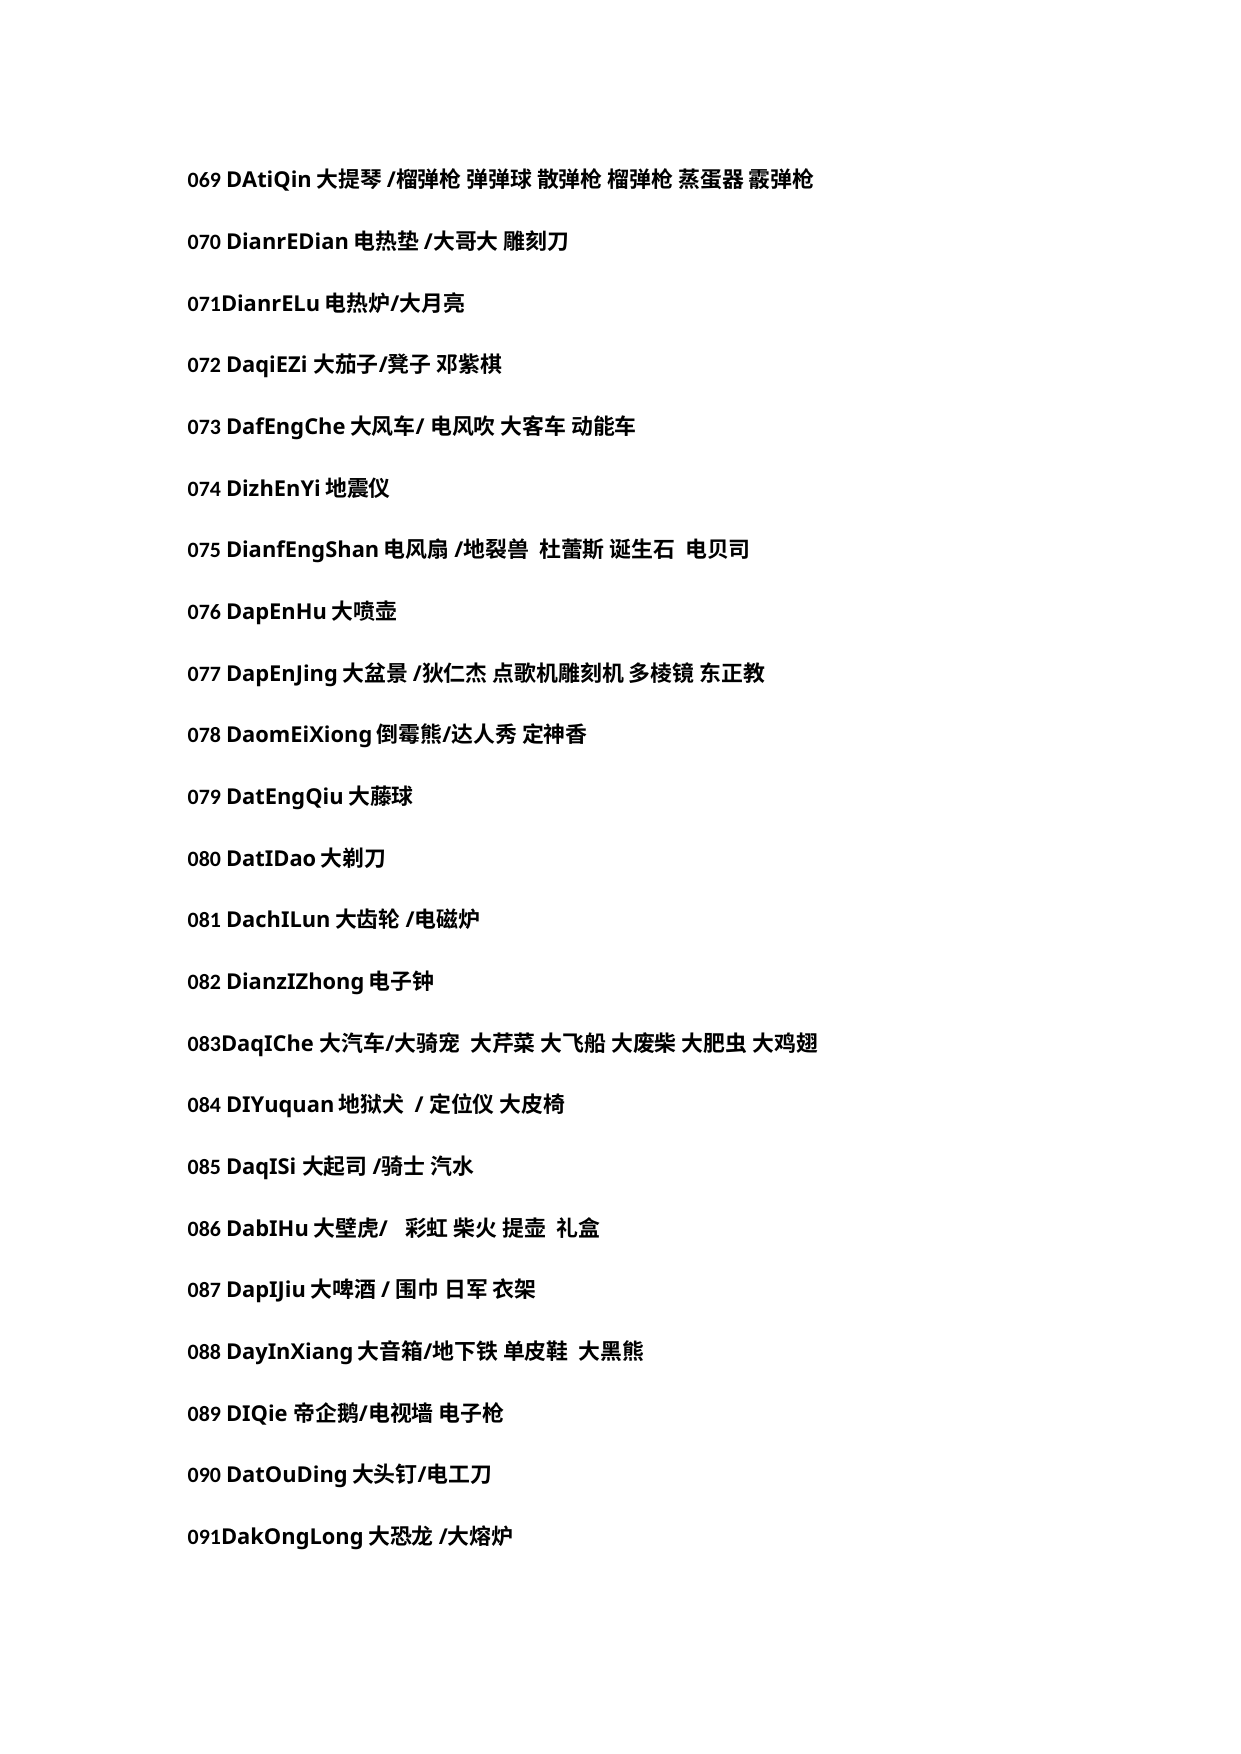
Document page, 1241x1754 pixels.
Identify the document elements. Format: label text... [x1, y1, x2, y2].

text 083DaqIChe 大汽车/大骑宠 大芹菜 大飞船 大废柴 大肥虫 大鸡翅 [187, 1025, 1053, 1058]
text 073 DafEngChe大风车/ 电风吹 大客车 动能车 [187, 409, 1053, 441]
text 072 DaqiEZi 大茄子/凳子 邓紫棋 [187, 347, 1053, 379]
text 085 DaqISi 大起司 /骑士 汽水 [187, 1149, 1053, 1181]
text 076 DapEnHu大喷壶 [187, 594, 1053, 626]
text 070 DianrEDian电热垫 /大哥大 雕刻刀 [187, 224, 1053, 256]
text 078 DaomEiXiong倒霉熊/达人秀 定神香 [187, 717, 1053, 749]
text 081 DachILun大齿轮 /电磁炉 [187, 902, 1053, 934]
text 074 DizhEnYi地震仪 [187, 470, 1053, 503]
text 088 DayInXiang大音箱/地下铁 单皮鞋 大黑熊 [187, 1334, 1053, 1366]
text 087 DapIJiu大啤酒 / 围巾 日军 衣架 [187, 1272, 1053, 1304]
text 091DakOngLong大恐龙 /大熔炉 [187, 1519, 1053, 1551]
text 071DianrELu电热炉/大月亮 [187, 285, 1053, 318]
text 075 DianfEngShan电风扇 /地裂兽 杜蕾斯 诞生石 电贝司 [187, 532, 1053, 564]
text 090 DatOuDing大头钉/电工刀 [187, 1457, 1053, 1489]
text 079 DatEngQiu大藤球 [187, 779, 1053, 811]
text 084 DIYuquan地狱犬 / 定位仪 大皮椅 [187, 1087, 1053, 1119]
text 069 DAtiQin大提琴 /榴弹枪 弹弹球 散弹枪 榴弹枪 蒸蛋器 霰弹枪 [187, 162, 1053, 194]
text 089 DIQie 帝企鹅/电视墙 电子枪 [187, 1395, 1053, 1428]
text 077 DapEnJing大盆景 /狄仁杰 点歌机雕刻机 多棱镜 东正教 [187, 655, 1053, 688]
text 086 DabIHu大壁虎/ 彩虹 柴火 提壶 礼盒 [187, 1210, 1053, 1243]
text 082 DianzIZhong电子钟 [187, 964, 1053, 996]
text 080 DatIDao大剃刀 [187, 840, 1053, 873]
